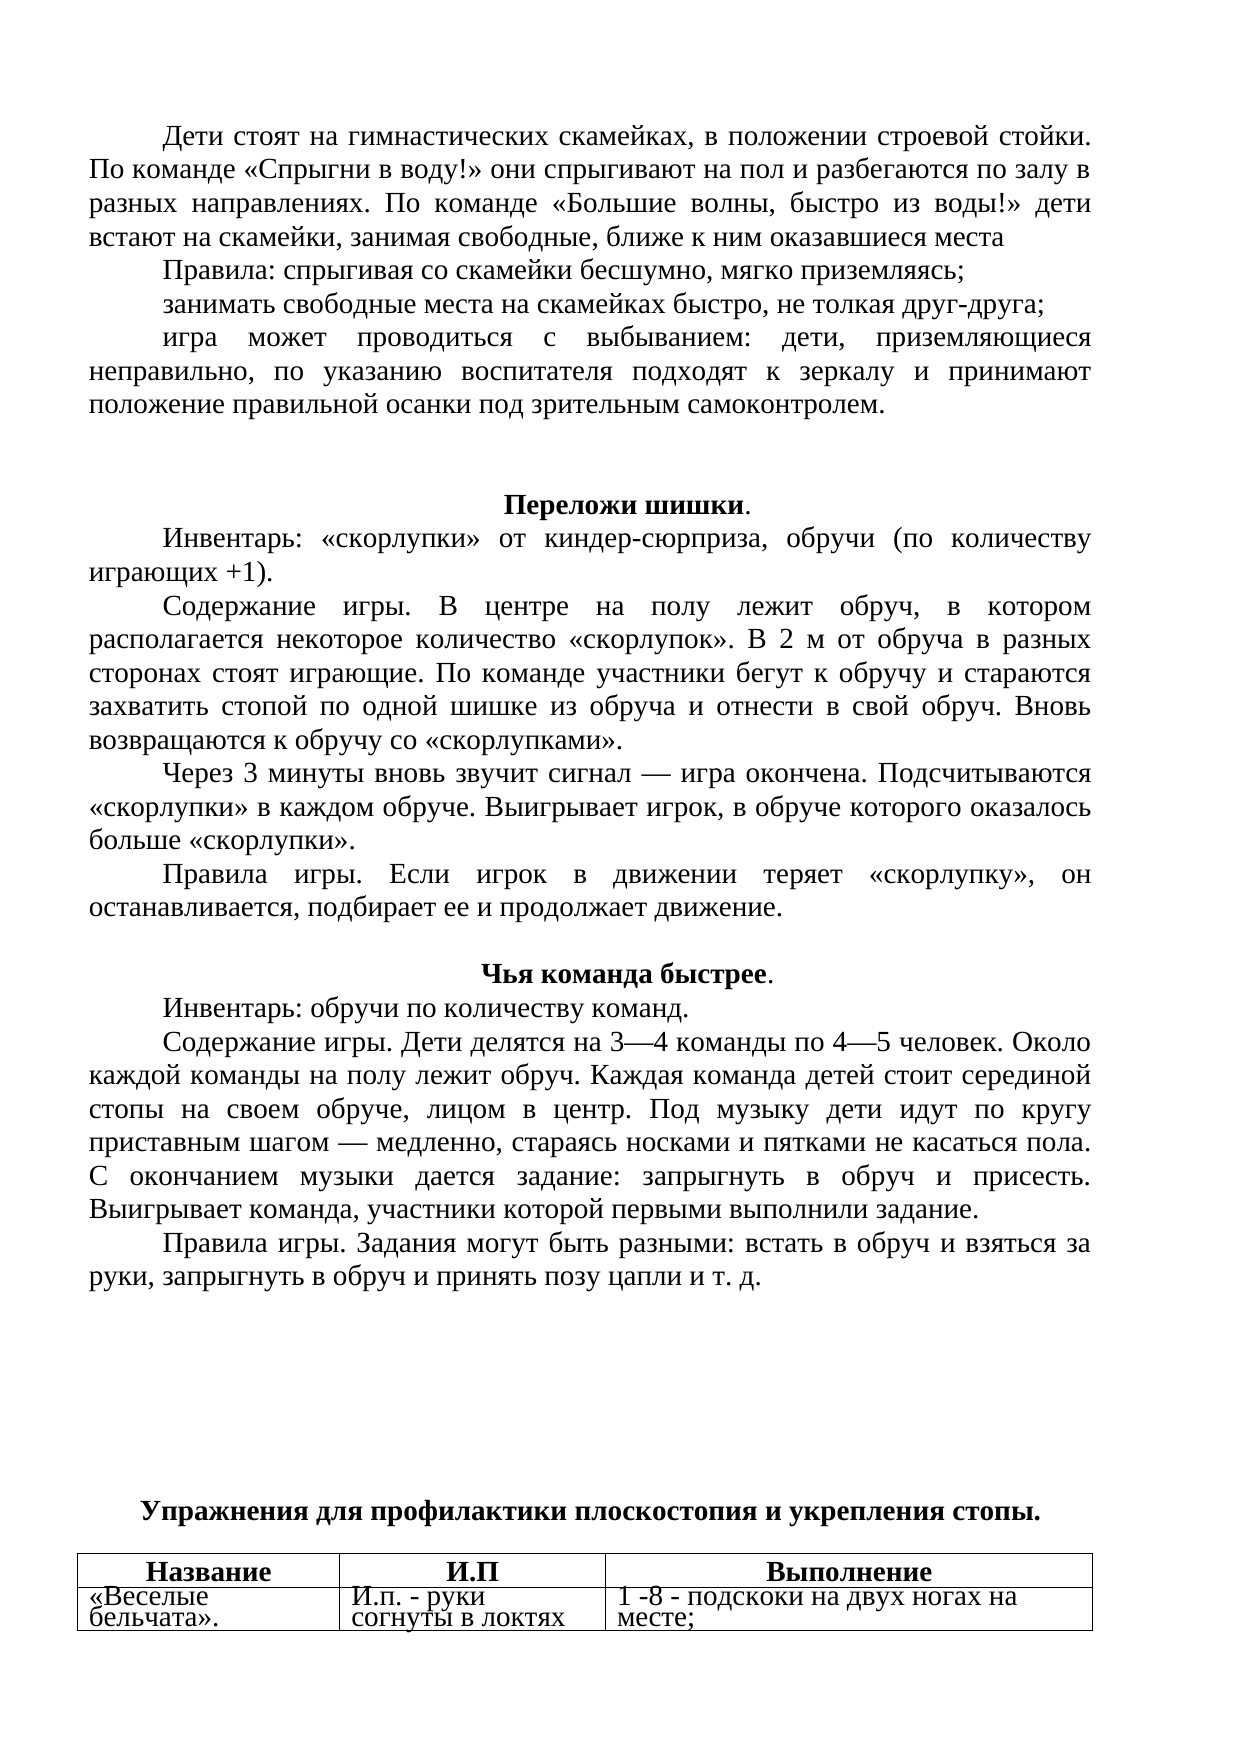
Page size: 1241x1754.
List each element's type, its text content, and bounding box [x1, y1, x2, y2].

text Упражнения для профилактики плоскостопия и укрепления стопы. [88, 1493, 1092, 1527]
text Дети стоят на гимнастических скамейках, в положении строевой стойки. По команде «Спрыгни в воду!» они спрыгивают на пол и разбегаются по залу в разных направлениях. По команде «Большие волны, быстро из воды!» дети встают на скамейки, занимая свободные, ближе к ним оказавшиеся места [88, 118, 1092, 252]
table_cell «Веселые бельчата». [78, 1588, 339, 1630]
table_header И.П [340, 1554, 605, 1587]
text Инвентарь: обручи по количеству команд. [88, 990, 1092, 1024]
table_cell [606, 1588, 1092, 1630]
text Через 3 минуты вновь звучит сигнал — игра окончена. Подсчитываются «скорлупки» в каждом обруче. Выигрывает игрок, в обруче которого оказалось больше «скорлупки». [88, 755, 1092, 856]
text Содержание игры. В центре на полу лежит обруч, в котором располагается некоторое количество «скорлупок». В 2 м от обруча в разных сторонах стоят играющие. По команде участники бегут к обручу и стараются захватить стопой по одной шишке из обруча и отнести в свой обруч. Вновь возвращаются к обручу со «скорлупками». [88, 588, 1092, 755]
text Правила игры. Задания могут быть разными: встать в обруч и взяться за руки, запрыгнуть в обруч и принять позу цапли и т. д. [88, 1225, 1092, 1292]
text занимать свободные места на скамейках быстро, не толкая друг-друга; [88, 286, 1092, 319]
text Переложи шишки. [88, 487, 1092, 521]
table_header Название [78, 1554, 339, 1587]
text игра может проводиться с выбыванием: дети, приземляющиеся неправильно, по указанию воспитателя подходят к зеркалу и принимают положение правильной осанки под зрительным самоконтролем. [88, 319, 1092, 420]
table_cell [340, 1588, 605, 1630]
table_header Выполнение [606, 1554, 1092, 1587]
text Правила игры. Если игрок в движении теряет «скорлупку», он останавливается, подбирает ее и продолжает движение. [88, 856, 1092, 923]
text Содержание игры. Дети делятся на 3—4 команды по 4—5 человек. Около каждой команды на полу лежит обруч. Каждая команда детей стоит серединой стопы на своем обруче, лицом в центр. Под музыку дети идут по кругу приставным шагом — медленно, стараясь носками и пятками не касаться пола. С окончанием музыки дается задание: запрыгнуть в обруч и присесть. Выигрывает команда, участники которой первыми выполнили задание. [88, 1024, 1092, 1225]
text Инвентарь: «скорлупки» от киндер-сюрприза, обручи (по количеству играющих +1). [88, 521, 1092, 588]
text Правила: спрыгивая со скамейки бесшумно, мягко приземляясь; [88, 252, 1092, 286]
text Чья команда быстрее. [88, 957, 1092, 990]
